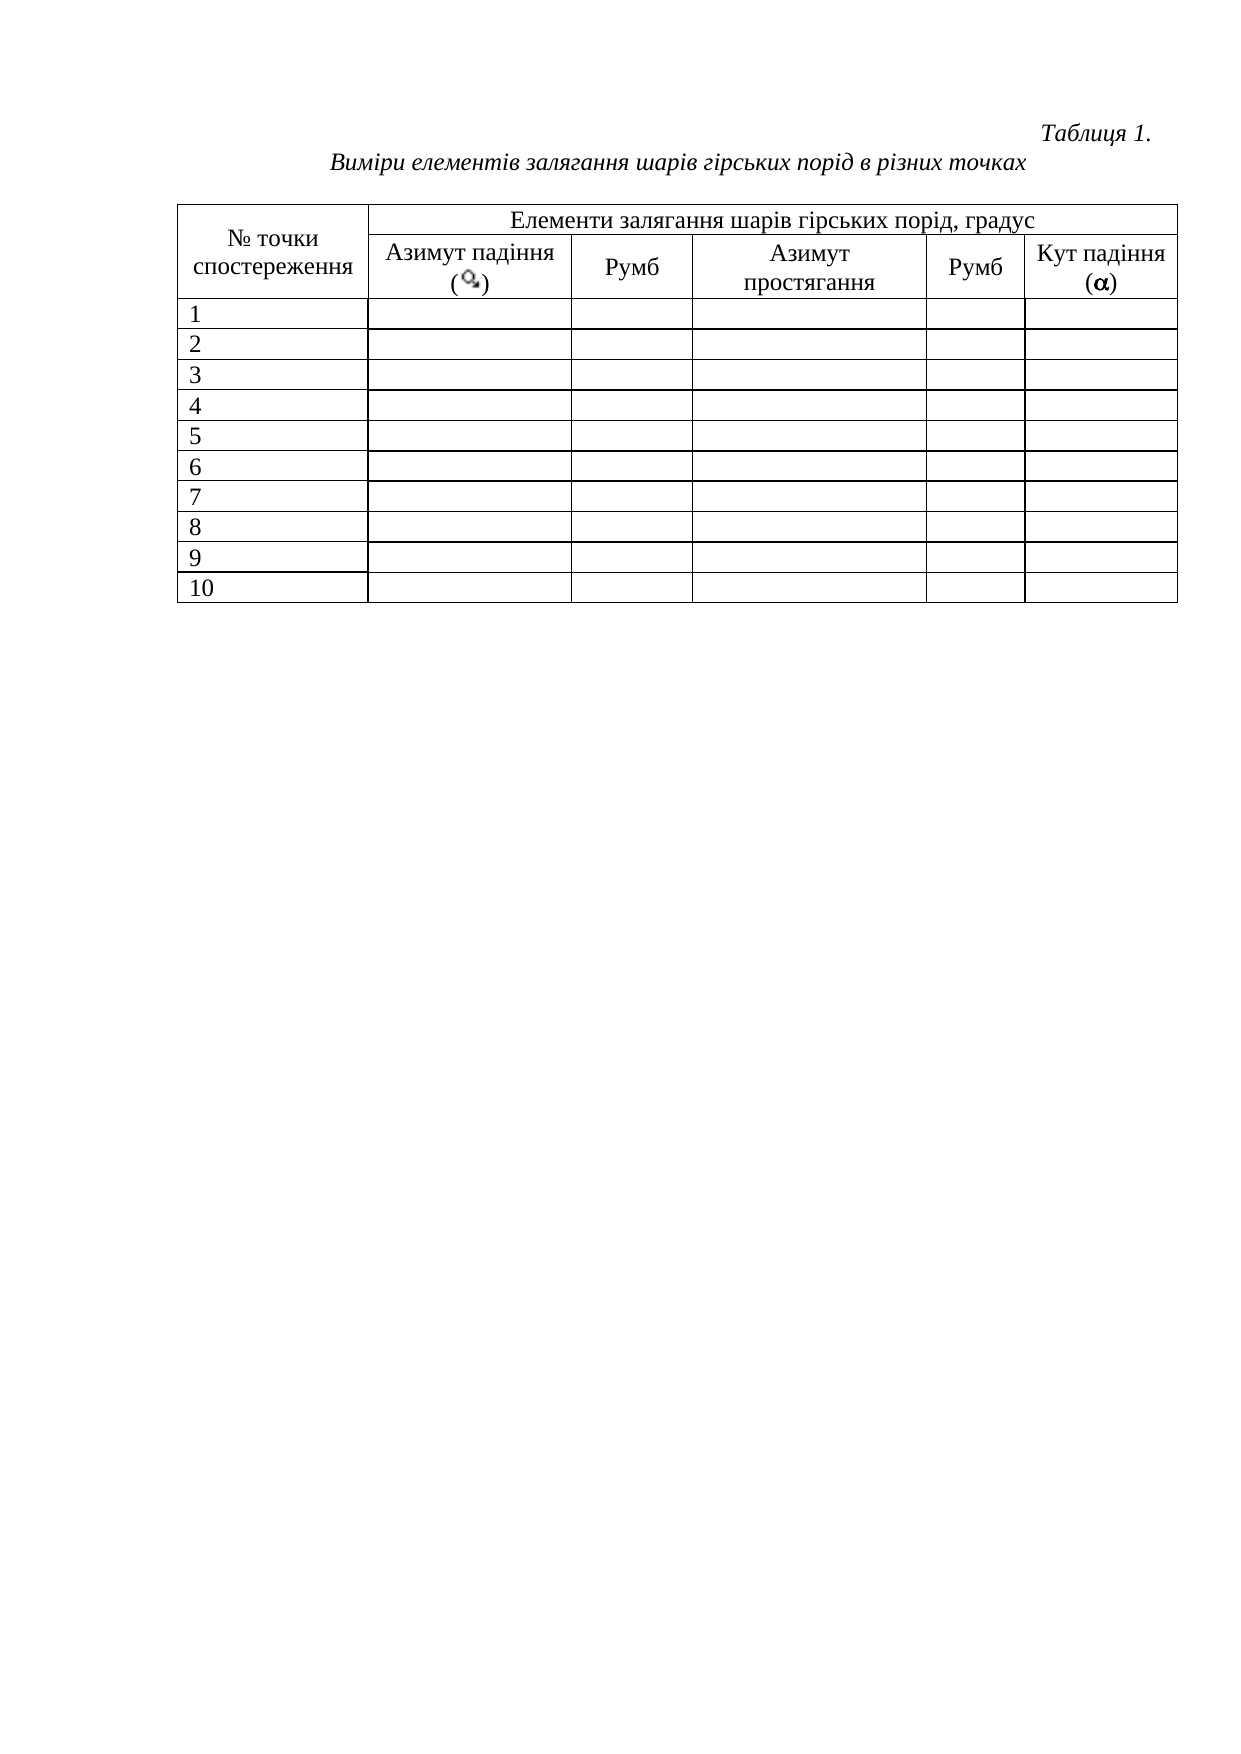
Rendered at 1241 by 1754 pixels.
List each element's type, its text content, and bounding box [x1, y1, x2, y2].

table_cell [1026, 391, 1177, 420]
table_cell 1 [178, 299, 367, 328]
table_cell [369, 452, 571, 480]
table_cell Азимут падіння () [369, 235, 571, 297]
table_cell [693, 330, 926, 359]
table_cell [369, 391, 571, 420]
picture [458, 265, 482, 291]
table_cell 8 [178, 512, 367, 541]
table_cell [1026, 512, 1177, 541]
table_cell [927, 482, 1024, 511]
table_cell [572, 543, 692, 571]
table_cell [1026, 452, 1177, 480]
table_cell [572, 421, 692, 450]
table_cell [369, 299, 571, 328]
table_cell [572, 330, 692, 359]
table_cell [927, 299, 1024, 328]
table_cell 10 [178, 573, 367, 602]
table_cell [1026, 299, 1177, 328]
table_cell [572, 452, 692, 480]
table_cell [1026, 543, 1177, 571]
table_cell 6 [178, 451, 367, 480]
table_cell [1026, 360, 1177, 389]
table_cell [369, 360, 571, 389]
table_cell 9 [178, 542, 367, 571]
table_cell [1026, 482, 1177, 511]
table_cell 2 [178, 329, 367, 359]
table_cell [369, 482, 571, 511]
table_cell Румб [927, 235, 1024, 297]
table_cell [369, 573, 571, 602]
table_cell [369, 330, 571, 359]
table_cell 4 [178, 390, 367, 420]
table_cell [927, 330, 1024, 359]
table_cell Азимут простягання [693, 235, 926, 297]
table_cell [927, 512, 1024, 541]
table_cell [927, 573, 1024, 602]
table_cell [693, 421, 926, 450]
table_cell [693, 573, 926, 602]
table_cell [572, 573, 692, 602]
table_cell [572, 512, 692, 541]
table_header № точки спостереження [178, 205, 368, 297]
table_cell [369, 543, 571, 571]
table_cell [572, 360, 692, 389]
table_cell [1026, 573, 1177, 602]
table_cell [693, 452, 926, 480]
table_cell 5 [178, 421, 367, 450]
table_cell [369, 421, 571, 450]
table_cell [572, 482, 692, 511]
table_cell 3 [178, 360, 367, 389]
table_cell [927, 391, 1024, 420]
table_cell [572, 391, 692, 420]
table_cell 7 [178, 481, 367, 511]
table_cell [1026, 330, 1177, 359]
table_cell [693, 391, 926, 420]
table_header Елементи залягання шарів гірських порід, градус [369, 205, 1177, 234]
table_cell [927, 421, 1024, 450]
text Виміри елементів залягання шарів гірських порід в різних точках [177, 147, 1152, 176]
table_cell [693, 543, 926, 571]
table_cell [927, 452, 1024, 480]
table_cell [572, 299, 692, 328]
table_cell [693, 482, 926, 511]
table_cell [369, 512, 571, 541]
table_cell [1026, 421, 1177, 450]
table_cell [927, 543, 1024, 571]
table_cell [693, 512, 926, 541]
table_cell Кут падіння () [1025, 235, 1177, 297]
text Таблиця 1. [177, 118, 1152, 147]
table_cell Румб [572, 235, 692, 297]
table_cell [927, 360, 1024, 389]
table_cell [693, 299, 926, 328]
table_cell [693, 360, 926, 389]
